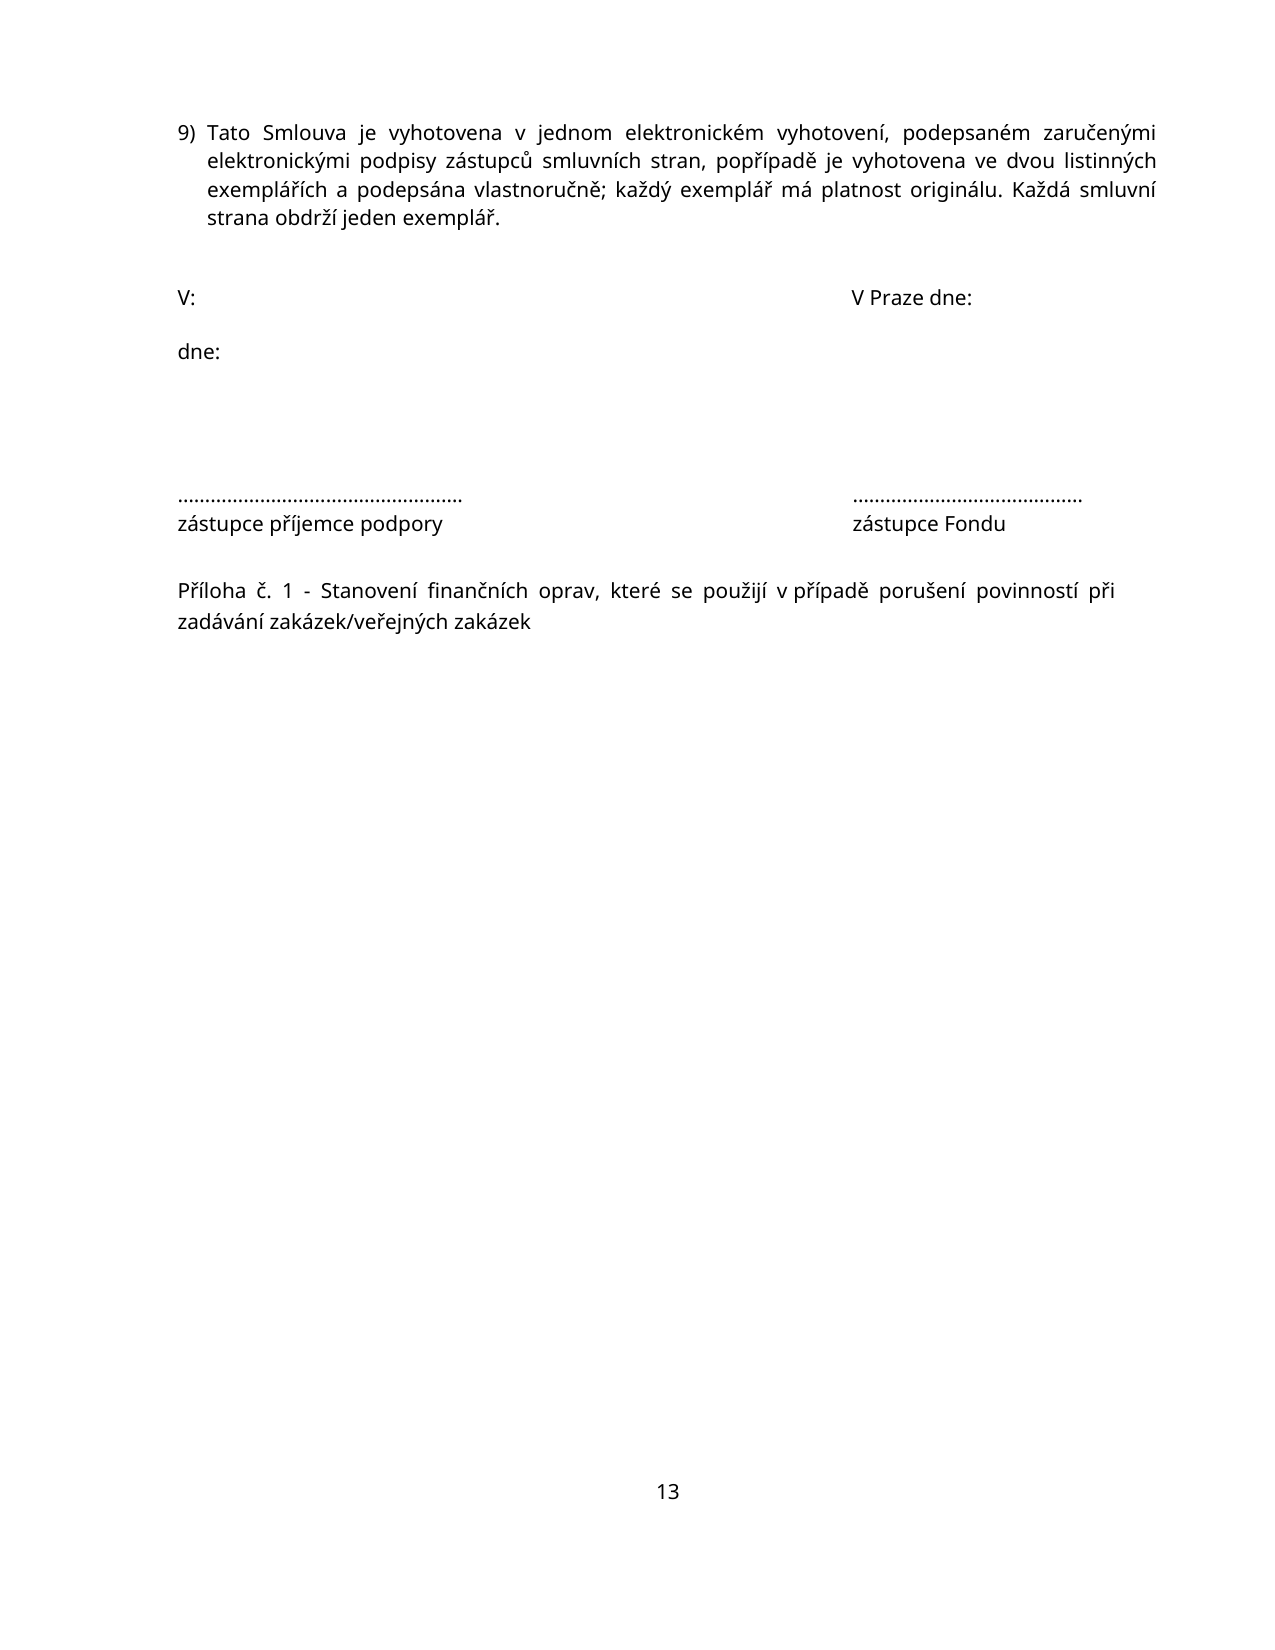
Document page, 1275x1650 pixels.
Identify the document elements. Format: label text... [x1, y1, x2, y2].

list Tato Smlouva je vyhotovena v jednom elektronickém vyhotovení, podepsaném zaručenými elektronickými podpisy zástupců smluvních stran, popřípadě je vyhotovena ve dvou listinných exemplářích a podepsána vlastnoručně; každý exemplář má platnost originálu. Každá smluvní strana obdrží jeden exemplář. [177, 118, 1157, 232]
text V: V Praze dne: [177, 283, 1169, 312]
text zástupce příjemce podpory zástupce Fondu [177, 509, 1169, 537]
text dne: [177, 337, 1169, 366]
text Příloha č. 1 - Stanovení finančních oprav, které se použijí v případě porušení povinností při zadávání zakázek/veřejných zakázek [177, 576, 1169, 636]
text ……………………………………………. …………………………………… [177, 481, 1169, 509]
